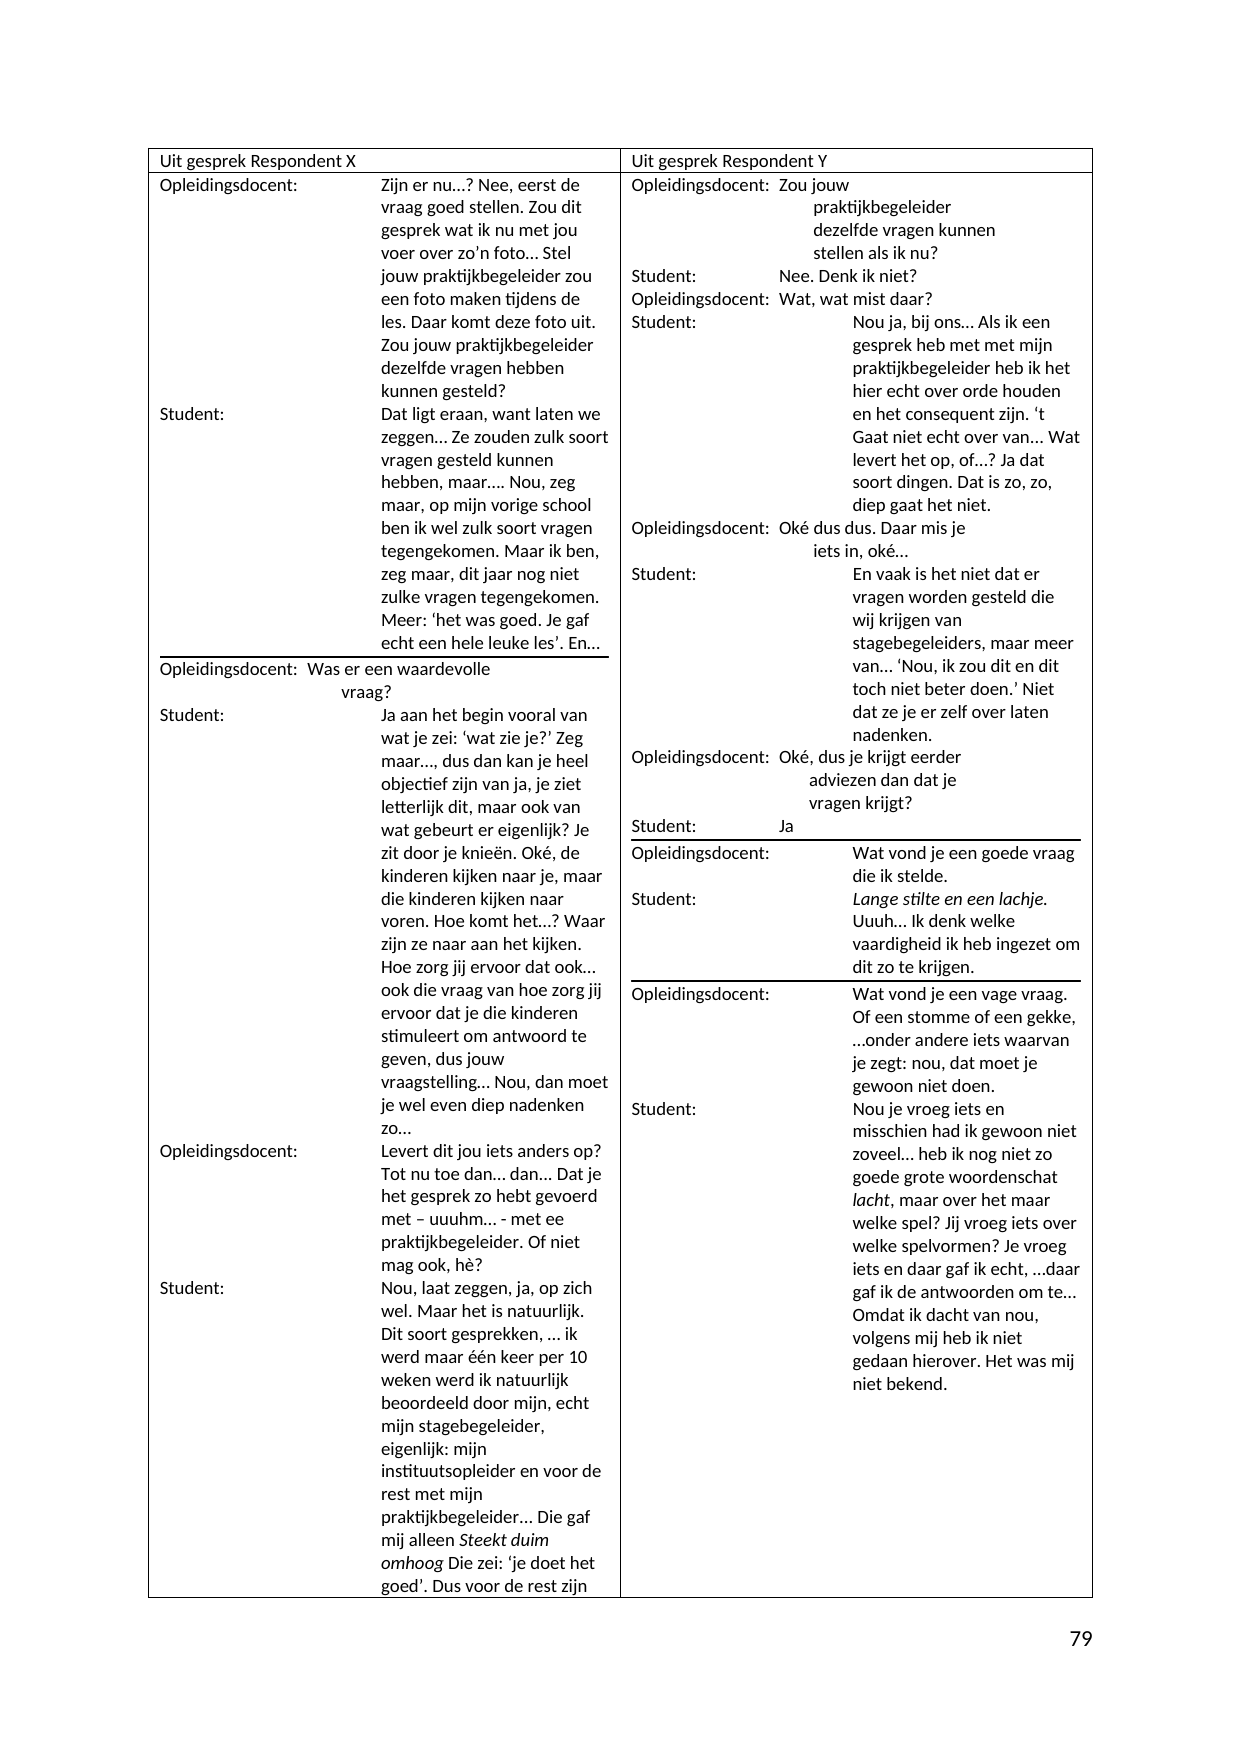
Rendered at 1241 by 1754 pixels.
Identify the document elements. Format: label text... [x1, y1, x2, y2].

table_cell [621, 173, 1092, 1597]
table_cell Uit gesprek Respondent Y [621, 149, 1092, 172]
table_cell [149, 173, 620, 1597]
table_cell Uit gesprek Respondent X [149, 149, 620, 172]
